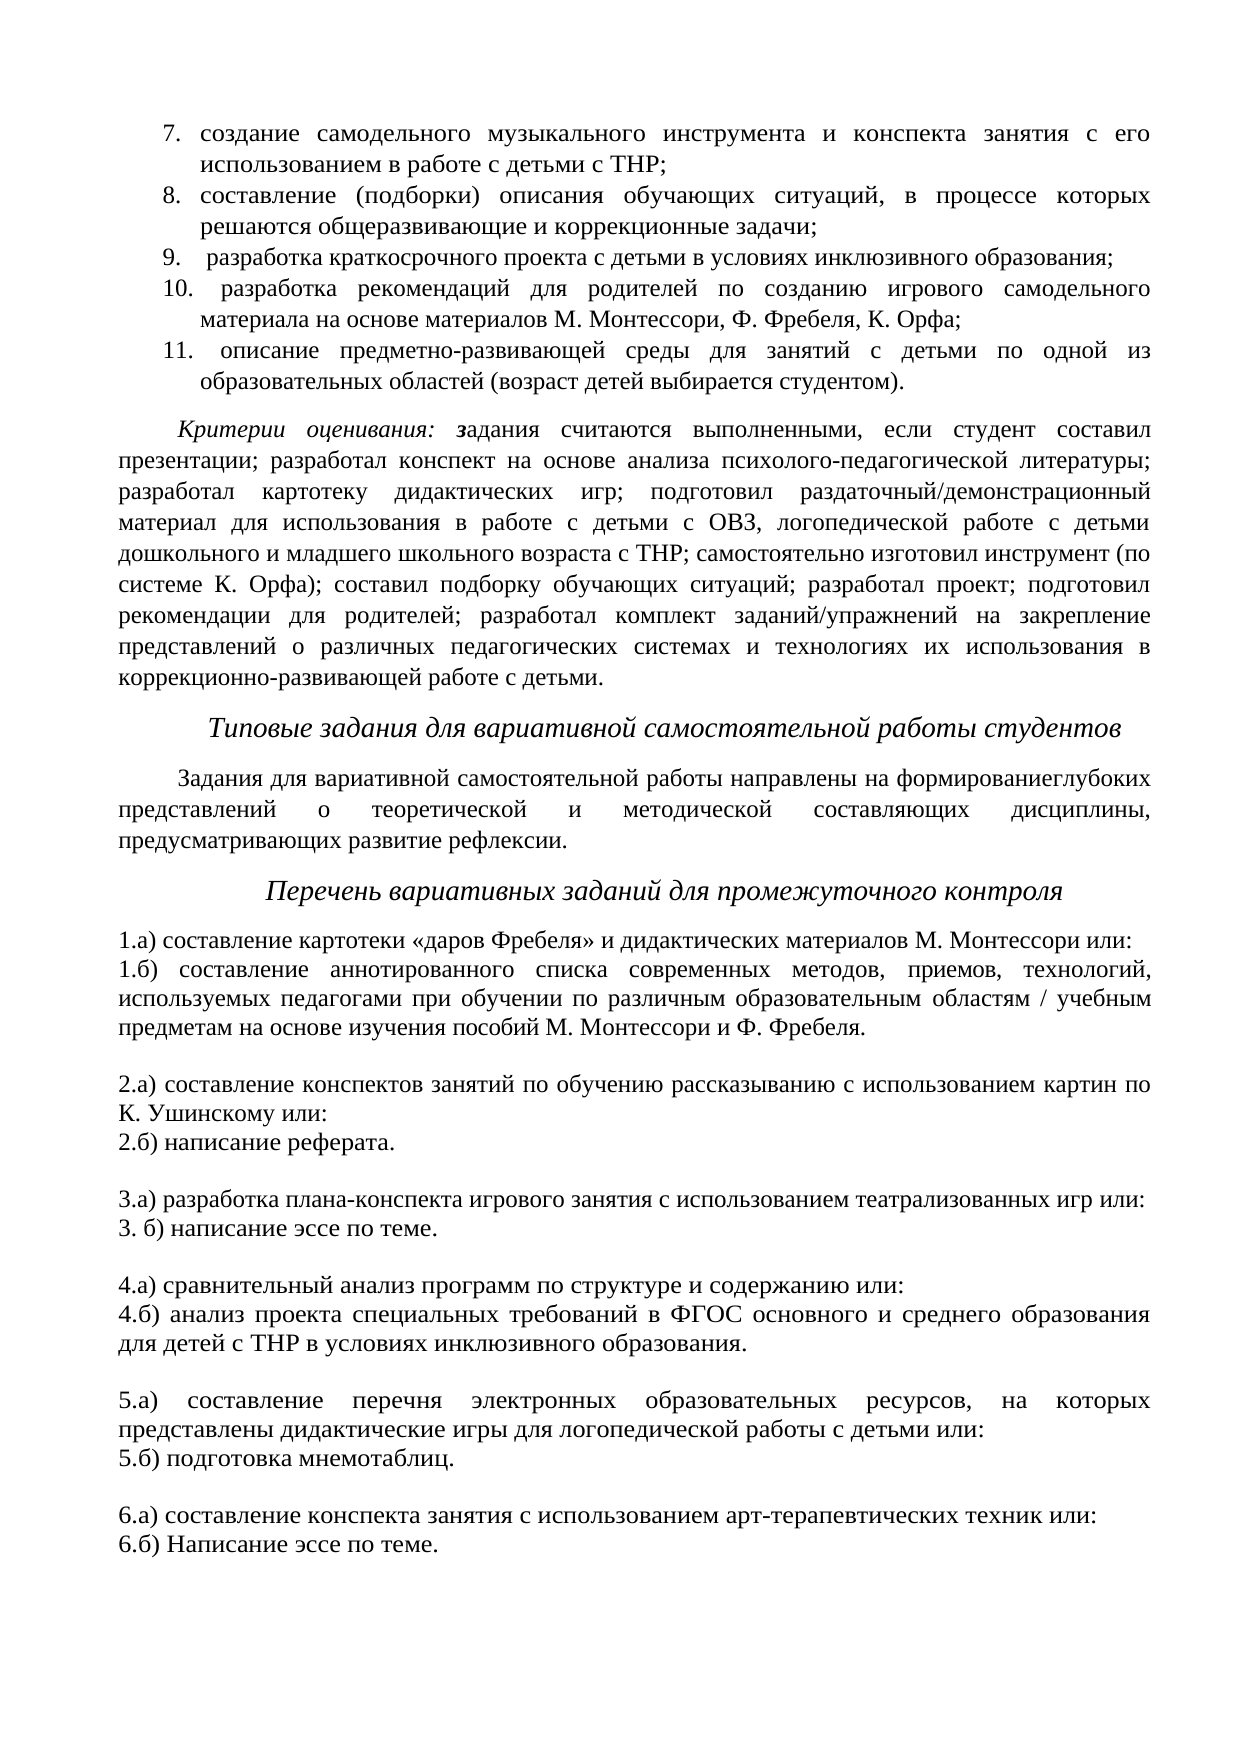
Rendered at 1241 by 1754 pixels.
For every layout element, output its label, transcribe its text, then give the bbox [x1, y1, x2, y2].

text 5.б) подготовка мнемотаблиц. [118, 1443, 1152, 1472]
list описание предметно-развивающей среды для занятий с детьми по одной из образовательных областей (возраст детей выбирается студентом). [162, 335, 1152, 395]
text Задания для вариативной самостоятельной работы направлены на формированиеглубоких представлений о теоретической и методической составляющих дисциплины, предусматривающих развитие рефлексии. [118, 763, 1152, 854]
text 6.б) Написание эссе по теме. [118, 1529, 1152, 1558]
list разработка рекомендаций для родителей по созданию игрового самодельного материала на основе материалов М. Монтессори, Ф. Фребеля, К. Орфа; [162, 273, 1152, 333]
text 2.б) написание реферата. [118, 1127, 1152, 1156]
text 4.а) сравнительный анализ программ по структуре и содержанию или: [118, 1271, 1152, 1299]
list создание самодельного музыкального инструмента и конспекта занятия с его использованием в работе с детьми с ТНР; [162, 118, 1152, 178]
text 3.а) разработка плана-конспекта игрового занятия с использованием театрализованных игр или: [118, 1184, 1152, 1213]
text 3. б) написание эссе по теме. [118, 1213, 1152, 1242]
text Типовые задания для вариативной самостоятельной работы студентов [118, 710, 1152, 744]
text 1.а) составление картотеки «даров Фребеля» и дидактических материалов М. Монтессори или: [118, 926, 1152, 954]
text Перечень вариативных заданий для промежуточного контроля [118, 873, 1152, 906]
text 2.а) составление конспектов занятий по обучению рассказыванию с использованием картин по К. Ушинскому или: [118, 1069, 1152, 1127]
list разработка краткосрочного проекта с детьми в условиях инклюзивного образования; [162, 242, 1152, 271]
text 6.а) составление конспекта занятия с использованием арт-терапевтических техник или: [118, 1501, 1152, 1529]
list составление (подборки) описания обучающих ситуаций, в процессе которых решаются общеразвивающие и коррекционные задачи; [162, 180, 1152, 240]
text 1.б) составление аннотированного списка современных методов, приемов, технологий, используемых педагогами при обучении по различным образовательным областям / учебным предметам на основе изучения пособий М. Монтессори и Ф. Фребеля. [118, 954, 1152, 1041]
text 5.а) составление перечня электронных образовательных ресурсов, на которых представлены дидактические игры для логопедической работы с детьми или: [118, 1386, 1152, 1443]
text 4.б) анализ проекта специальных требований в ФГОС основного и среднего образования для детей с ТНР в условиях инклюзивного образования. [118, 1299, 1152, 1357]
text Критерии оценивания: задания считаются выполненными, если студент составил презентации; разработал конспект на основе анализа психолого-педагогической литературы; разработал картотеку дидактических игр; подготовил раздаточный/демонстрационный материал для использования в работе с детьми с ОВЗ, логопедической работе с детьми дошкольного и младшего школьного возраста с ТНР; самостоятельно изготовил инструмент (по системе К. Орфа); составил подборку обучающих ситуаций; разработал проект; подготовил рекомендации для родителей; разработал комплект заданий/упражнений на закрепление представлений о различных педагогических системах и технологиях их использования в коррекционно-развивающей работе с детьми. [118, 414, 1152, 691]
